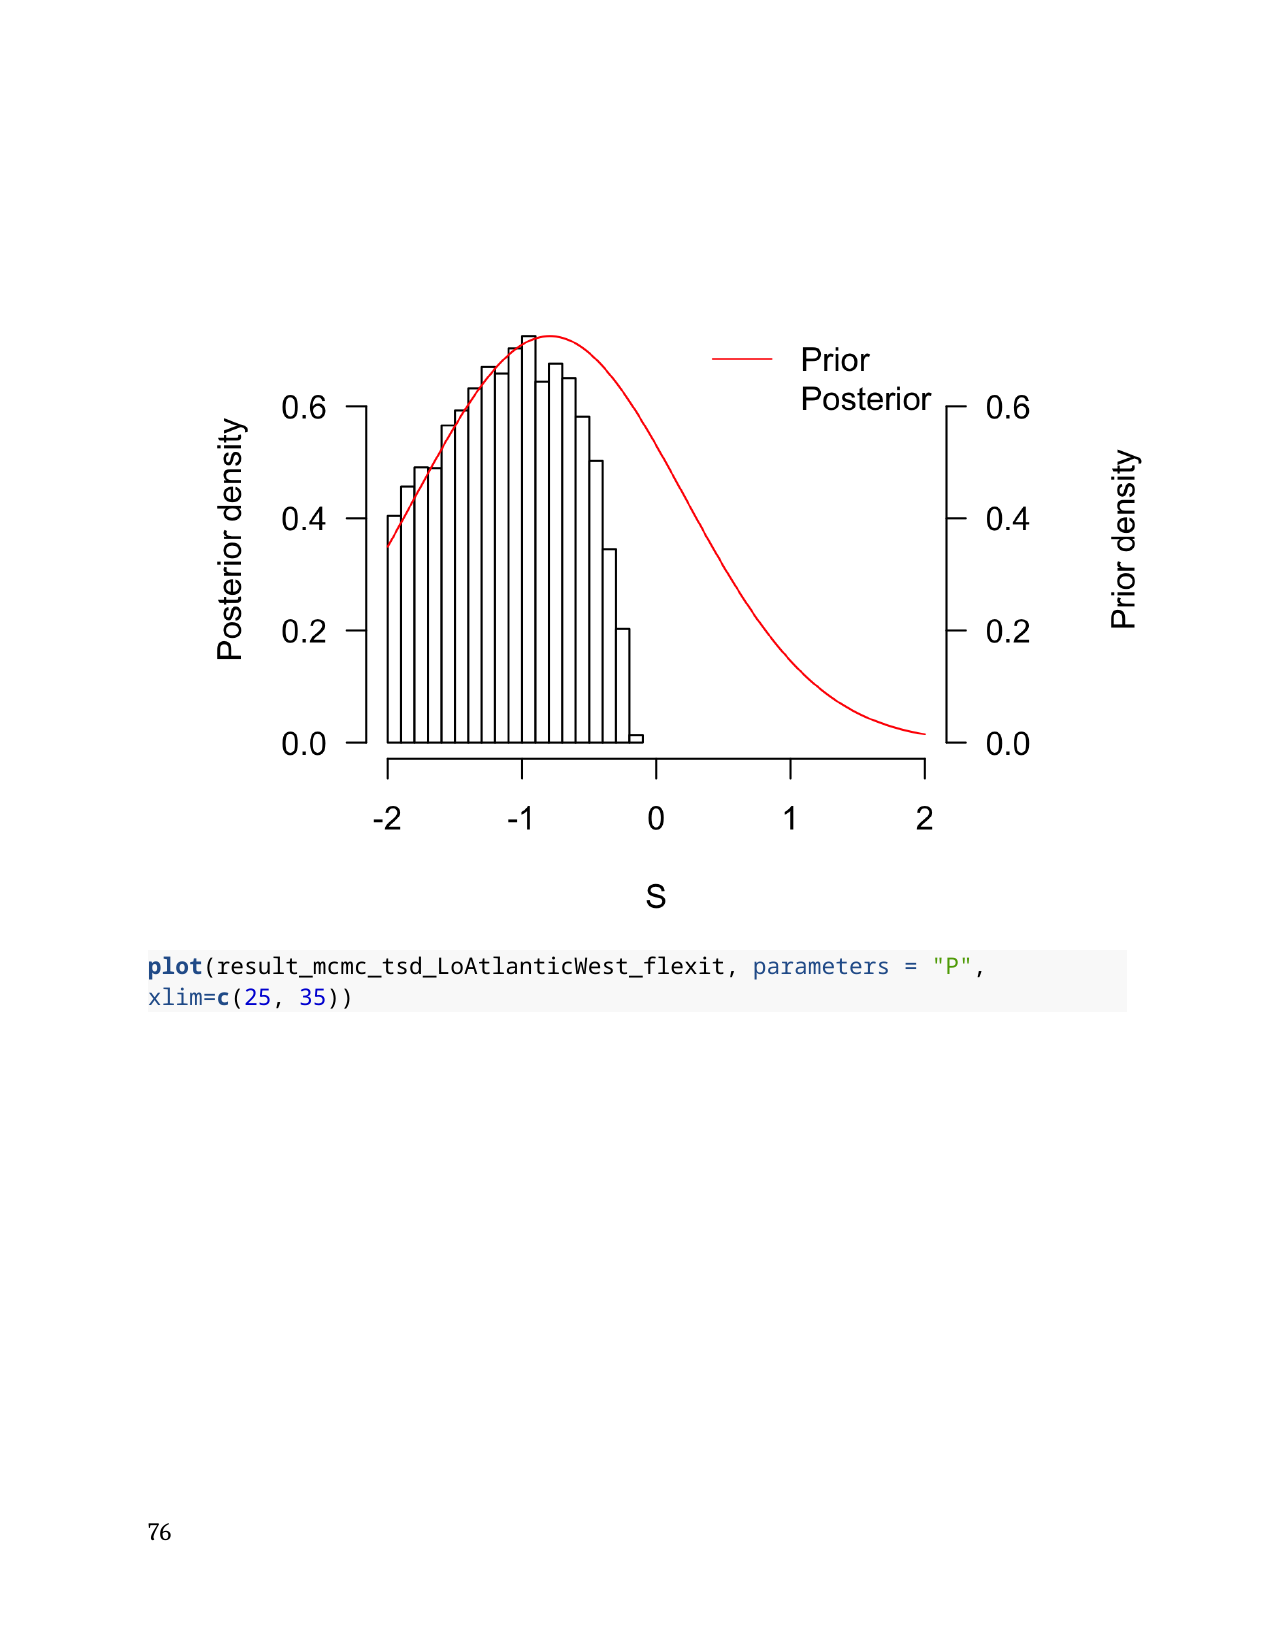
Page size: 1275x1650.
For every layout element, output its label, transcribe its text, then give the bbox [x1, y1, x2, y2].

picture [166, 147, 1146, 931]
text plot(result_mcmc_tsd_LoAtlanticWest_flexit, parameters = "P", xlim=c(25, 35)) [354, 950, 1127, 1012]
